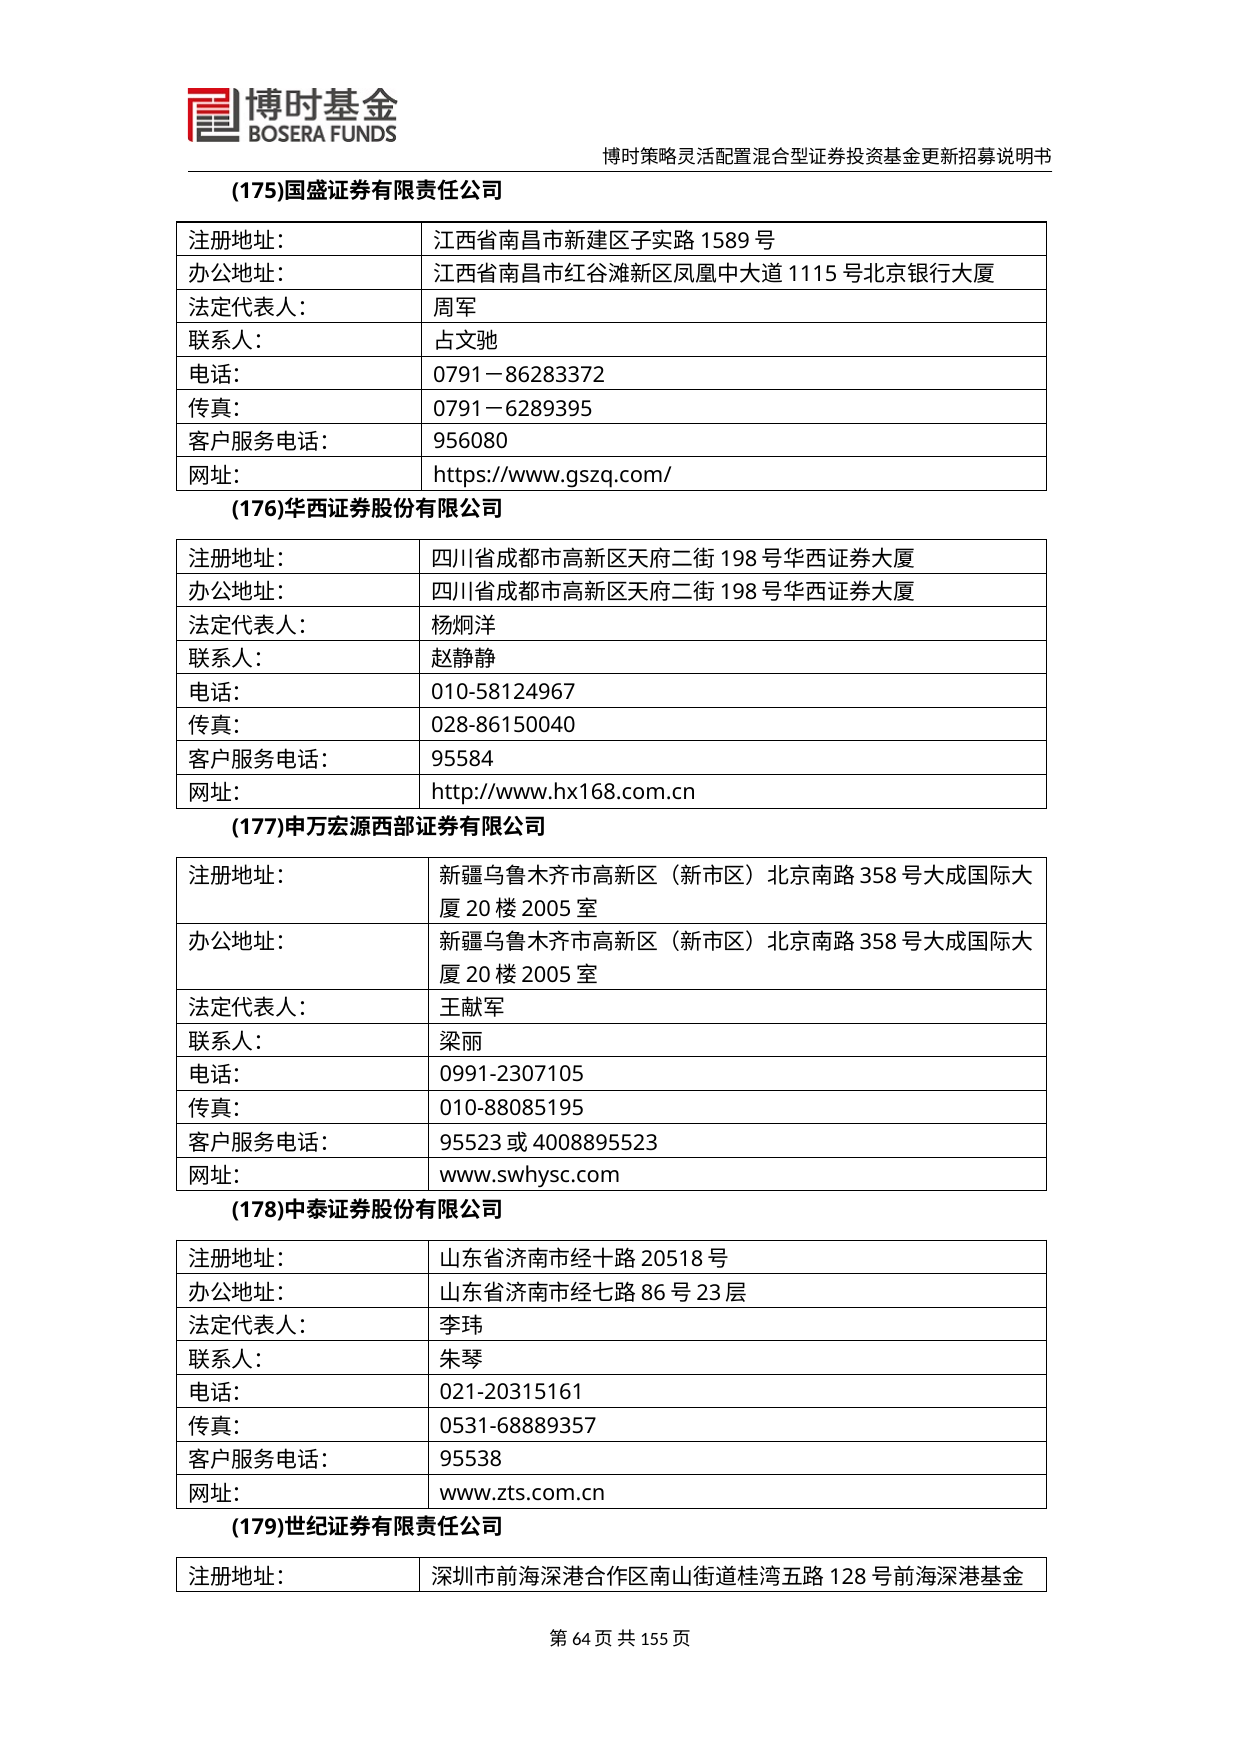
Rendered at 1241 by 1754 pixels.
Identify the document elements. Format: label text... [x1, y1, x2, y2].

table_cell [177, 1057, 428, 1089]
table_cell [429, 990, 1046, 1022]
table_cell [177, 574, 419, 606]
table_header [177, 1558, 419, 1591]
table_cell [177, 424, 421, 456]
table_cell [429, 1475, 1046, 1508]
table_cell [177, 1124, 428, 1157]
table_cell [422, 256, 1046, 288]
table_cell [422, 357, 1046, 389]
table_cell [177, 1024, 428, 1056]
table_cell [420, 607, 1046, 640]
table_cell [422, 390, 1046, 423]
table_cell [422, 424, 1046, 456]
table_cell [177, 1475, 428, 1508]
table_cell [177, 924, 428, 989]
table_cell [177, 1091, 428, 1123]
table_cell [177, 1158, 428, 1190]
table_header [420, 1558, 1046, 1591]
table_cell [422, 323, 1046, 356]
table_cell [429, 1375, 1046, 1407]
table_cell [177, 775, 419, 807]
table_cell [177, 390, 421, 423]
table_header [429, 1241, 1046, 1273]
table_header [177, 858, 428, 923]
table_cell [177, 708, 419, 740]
picture [187, 88, 398, 142]
text (179)世纪证券有限责任公司 [188, 1509, 1052, 1541]
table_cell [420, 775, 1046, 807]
text (177)申万宏源西部证券有限公司 [188, 808, 1052, 841]
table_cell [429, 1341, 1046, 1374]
text (175)国盛证券有限责任公司 [188, 173, 1052, 206]
text (176)华西证券股份有限公司 [188, 491, 1052, 523]
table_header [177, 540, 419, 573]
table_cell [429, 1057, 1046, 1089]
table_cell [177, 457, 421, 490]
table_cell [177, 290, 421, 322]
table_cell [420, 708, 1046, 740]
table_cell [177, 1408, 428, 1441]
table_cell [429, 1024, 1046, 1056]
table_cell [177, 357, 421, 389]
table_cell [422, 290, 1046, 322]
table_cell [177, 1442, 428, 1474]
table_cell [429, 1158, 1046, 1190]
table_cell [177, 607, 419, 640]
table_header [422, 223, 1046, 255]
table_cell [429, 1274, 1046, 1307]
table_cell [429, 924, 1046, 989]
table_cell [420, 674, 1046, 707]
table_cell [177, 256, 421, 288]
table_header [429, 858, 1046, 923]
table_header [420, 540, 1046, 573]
text (178)中泰证券股份有限公司 [188, 1191, 1052, 1224]
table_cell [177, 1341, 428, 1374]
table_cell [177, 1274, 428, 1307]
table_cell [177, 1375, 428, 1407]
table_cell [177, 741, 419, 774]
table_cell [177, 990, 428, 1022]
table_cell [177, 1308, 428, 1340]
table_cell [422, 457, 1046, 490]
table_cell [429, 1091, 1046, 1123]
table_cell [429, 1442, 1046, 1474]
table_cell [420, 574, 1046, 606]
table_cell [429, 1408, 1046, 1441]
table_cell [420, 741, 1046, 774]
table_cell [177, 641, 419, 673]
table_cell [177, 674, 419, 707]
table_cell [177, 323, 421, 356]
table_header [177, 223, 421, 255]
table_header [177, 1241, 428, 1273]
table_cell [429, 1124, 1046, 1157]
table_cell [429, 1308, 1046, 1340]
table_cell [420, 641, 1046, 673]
